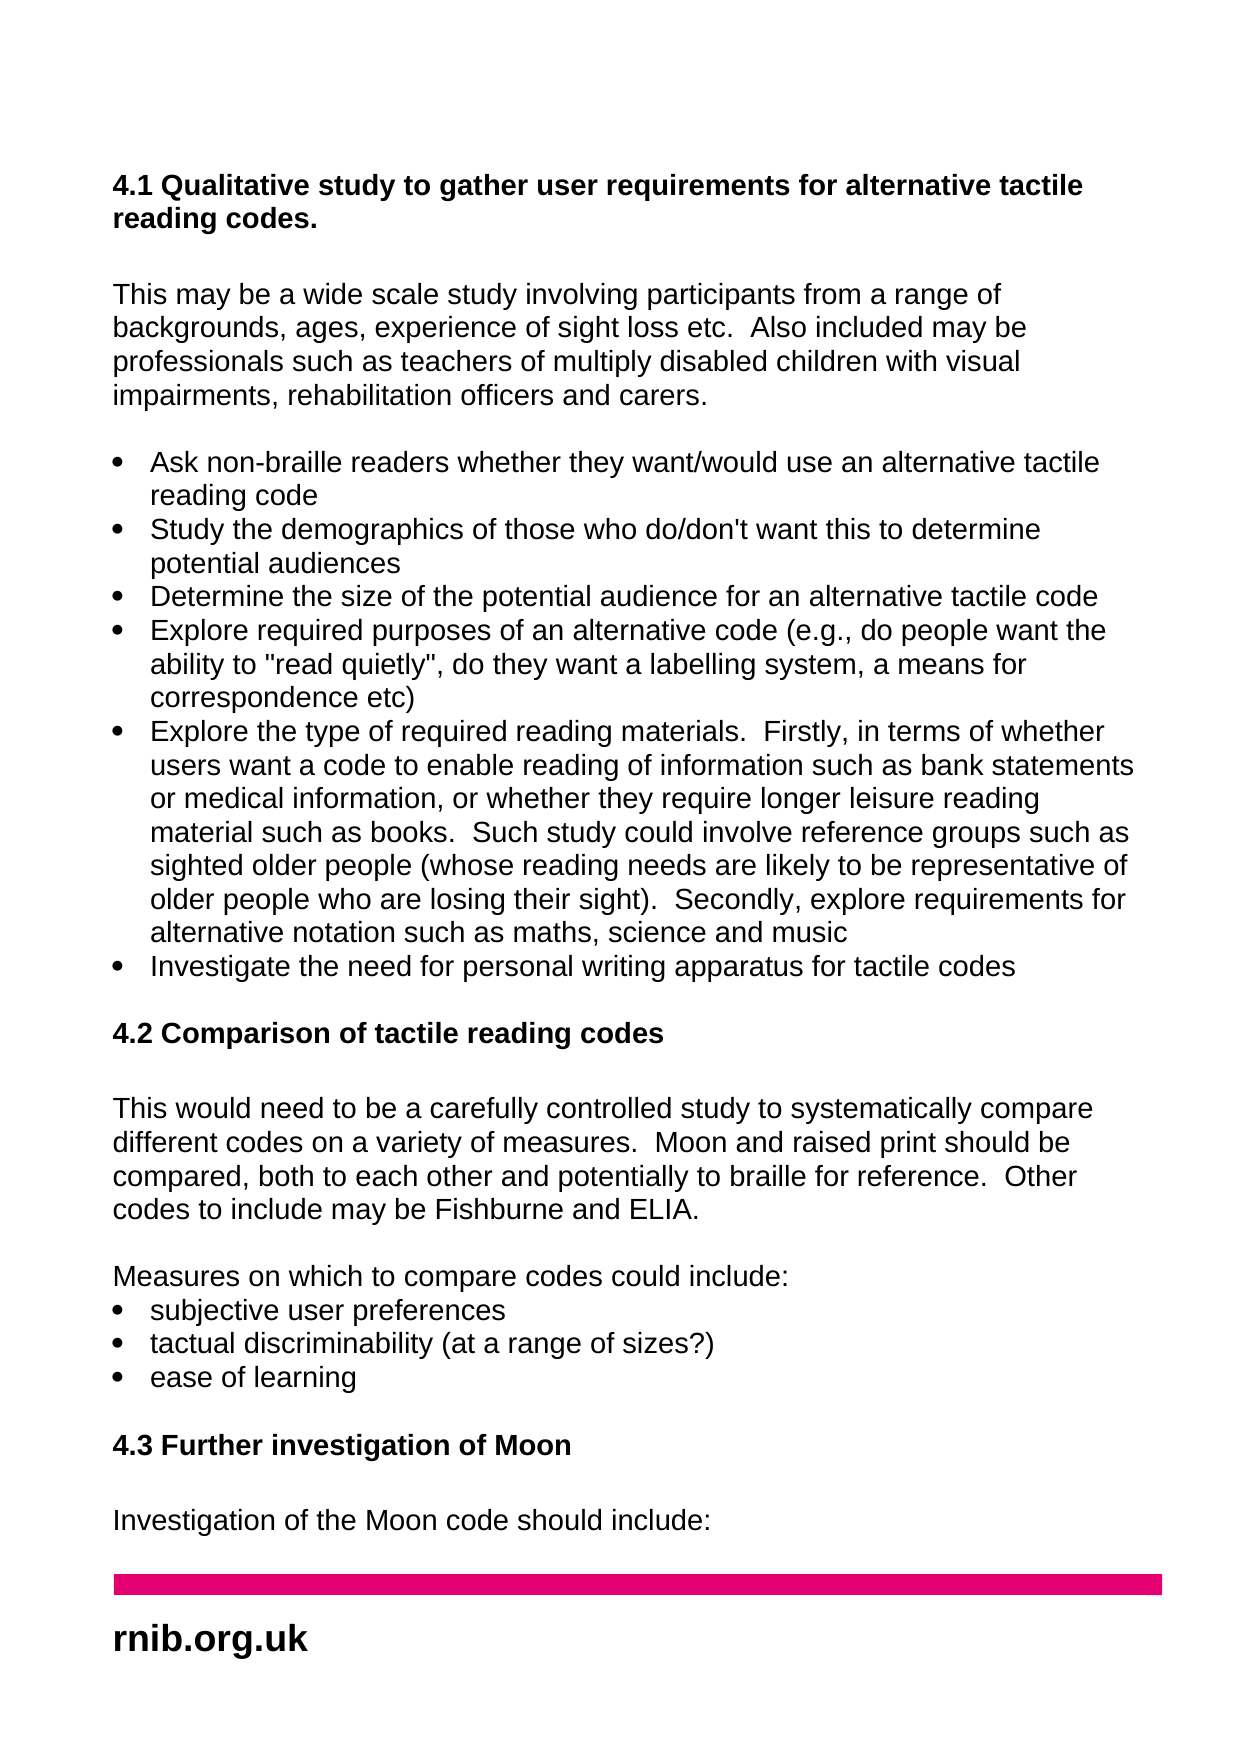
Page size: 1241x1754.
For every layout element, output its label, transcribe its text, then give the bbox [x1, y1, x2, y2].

text This would need to be a carefully controlled study to systematically compare different codes on a variety of measures. Moon and raised print should be compared, both to each other and potentially to braille for reference. Other codes to include may be Fishburne and ELIA. [112, 1092, 1143, 1226]
subtitle 4.1 Qualitative study to gather user requirements for alternative tactile reading codes. [112, 168, 1143, 235]
list Explore the type of required reading materials. Firstly, in terms of whether users want a code to enable reading of information such as bank statements or medical information, or whether they require longer leisure reading material such as books. Such study could involve reference groups such as sighted older people (whose reading needs are likely to be representative of older people who are losing their sight). Secondly, explore requirements for alternative notation such as maths, science and music [112, 714, 1143, 949]
list Ask non-braille readers whether they want/would use an alternative tactile reading code [112, 445, 1143, 512]
subtitle 4.2 Comparison of tactile reading codes [112, 1016, 1143, 1050]
list Determine the size of the potential audience for an alternative tactile code [112, 579, 1143, 613]
list Investigate the need for personal writing apparatus for tactile codes [112, 949, 1143, 983]
text Investigation of the Moon code should include: [112, 1503, 1143, 1537]
list Explore required purposes of an alternative code (e.g., do people want the ability to "read quietly", do they want a labelling system, a means for correspondence etc) [112, 613, 1143, 714]
list ease of learning [112, 1360, 1143, 1394]
text This may be a wide scale study involving participants from a range of backgrounds, ages, experience of sight loss etc. Also included may be professionals such as teachers of multiply disabled children with visual impairments, rehabilitation officers and carers. [112, 277, 1143, 411]
list tactual discriminability (at a range of sizes?) [112, 1327, 1143, 1360]
list Study the demographics of those who do/don't want this to determine potential audiences [112, 512, 1143, 579]
subtitle 4.3 Further investigation of Moon [112, 1428, 1143, 1461]
list subjective user preferences [112, 1293, 1143, 1327]
text Measures on which to compare codes could include: [112, 1259, 1143, 1293]
